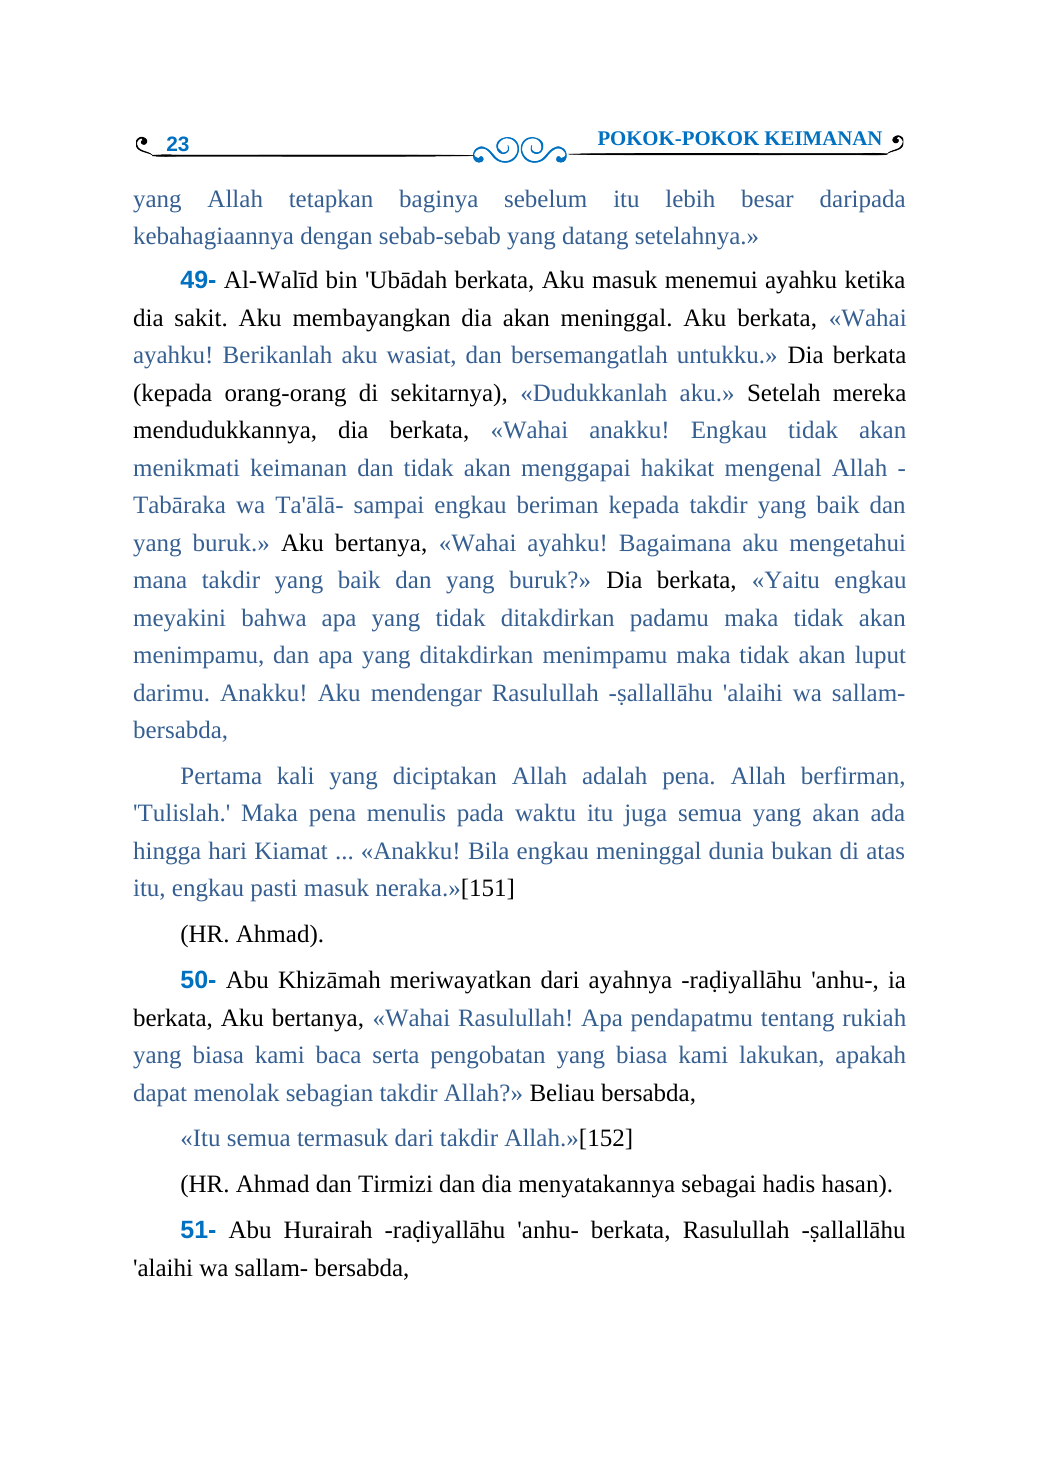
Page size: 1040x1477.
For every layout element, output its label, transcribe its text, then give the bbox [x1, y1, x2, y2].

text «Itu semua termasuk dari takdir Allah.»[152] [133, 1117, 906, 1154]
text Pertama kali yang diciptakan Allah adalah pena. Allah berfirman, 'Tulislah.' Maka pena menulis pada waktu itu juga semua yang akan ada hingga hari Kiamat ... «Anakku! Bila engkau meninggal dunia bukan di atas itu, engkau pasti masuk neraka.»[151] [133, 754, 906, 904]
text (HR. Ahmad dan Tirmizi dan dia menyatakannya sebagai hadis hasan). [133, 1163, 906, 1200]
text 51- Abu Hurairah -raḍiyallāhu 'anhu- berkata, Rasulullah -ṣallallāhu 'alaihi wa sallam- bersabda, [133, 1208, 906, 1283]
picture [136, 130, 904, 163]
text (HR. Ahmad). [133, 913, 906, 950]
text 50- Abu Khizāmah meriwayatkan dari ayahnya -raḍiyallāhu 'anhu-, ia berkata, Aku bertanya, «Wahai Rasulullah! Apa pendapatmu tentang rukiah yang biasa kami baca serta pengobatan yang biasa kami lakukan, apakah dapat menolak sebagian takdir Allah?» Beliau bersabda, [133, 958, 906, 1108]
text 49- Al-Walīd bin 'Ubādah berkata, Aku masuk menemui ayahku ketika dia sakit. Aku membayangkan dia akan meninggal. Aku berkata, «Wahai ayahku! Berikanlah aku wasiat, dan bersemangatlah untukku.» Dia berkata (kepada orang-orang di sekitarnya), «Dudukkanlah aku.» Setelah mereka mendudukkannya, dia berkata, «Wahai anakku! Engkau tidak akan menikmati keimanan dan tidak akan menggapai hakikat mengenal Allah -Tabāraka wa Ta'ālā- sampai engkau beriman kepada takdir yang baik dan yang buruk.» Aku bertanya, «Wahai ayahku! Bagaimana aku mengetahui mana takdir yang baik dan yang buruk?» Dia berkata, «Yaitu engkau meyakini bahwa apa yang tidak ditakdirkan padamu maka tidak akan menimpamu, dan apa yang ditakdirkan menimpamu maka tidak akan luput darimu. Anakku! Aku mendengar Rasulullah -ṣallallāhu 'alaihi wa sallam- bersabda, [133, 258, 906, 746]
